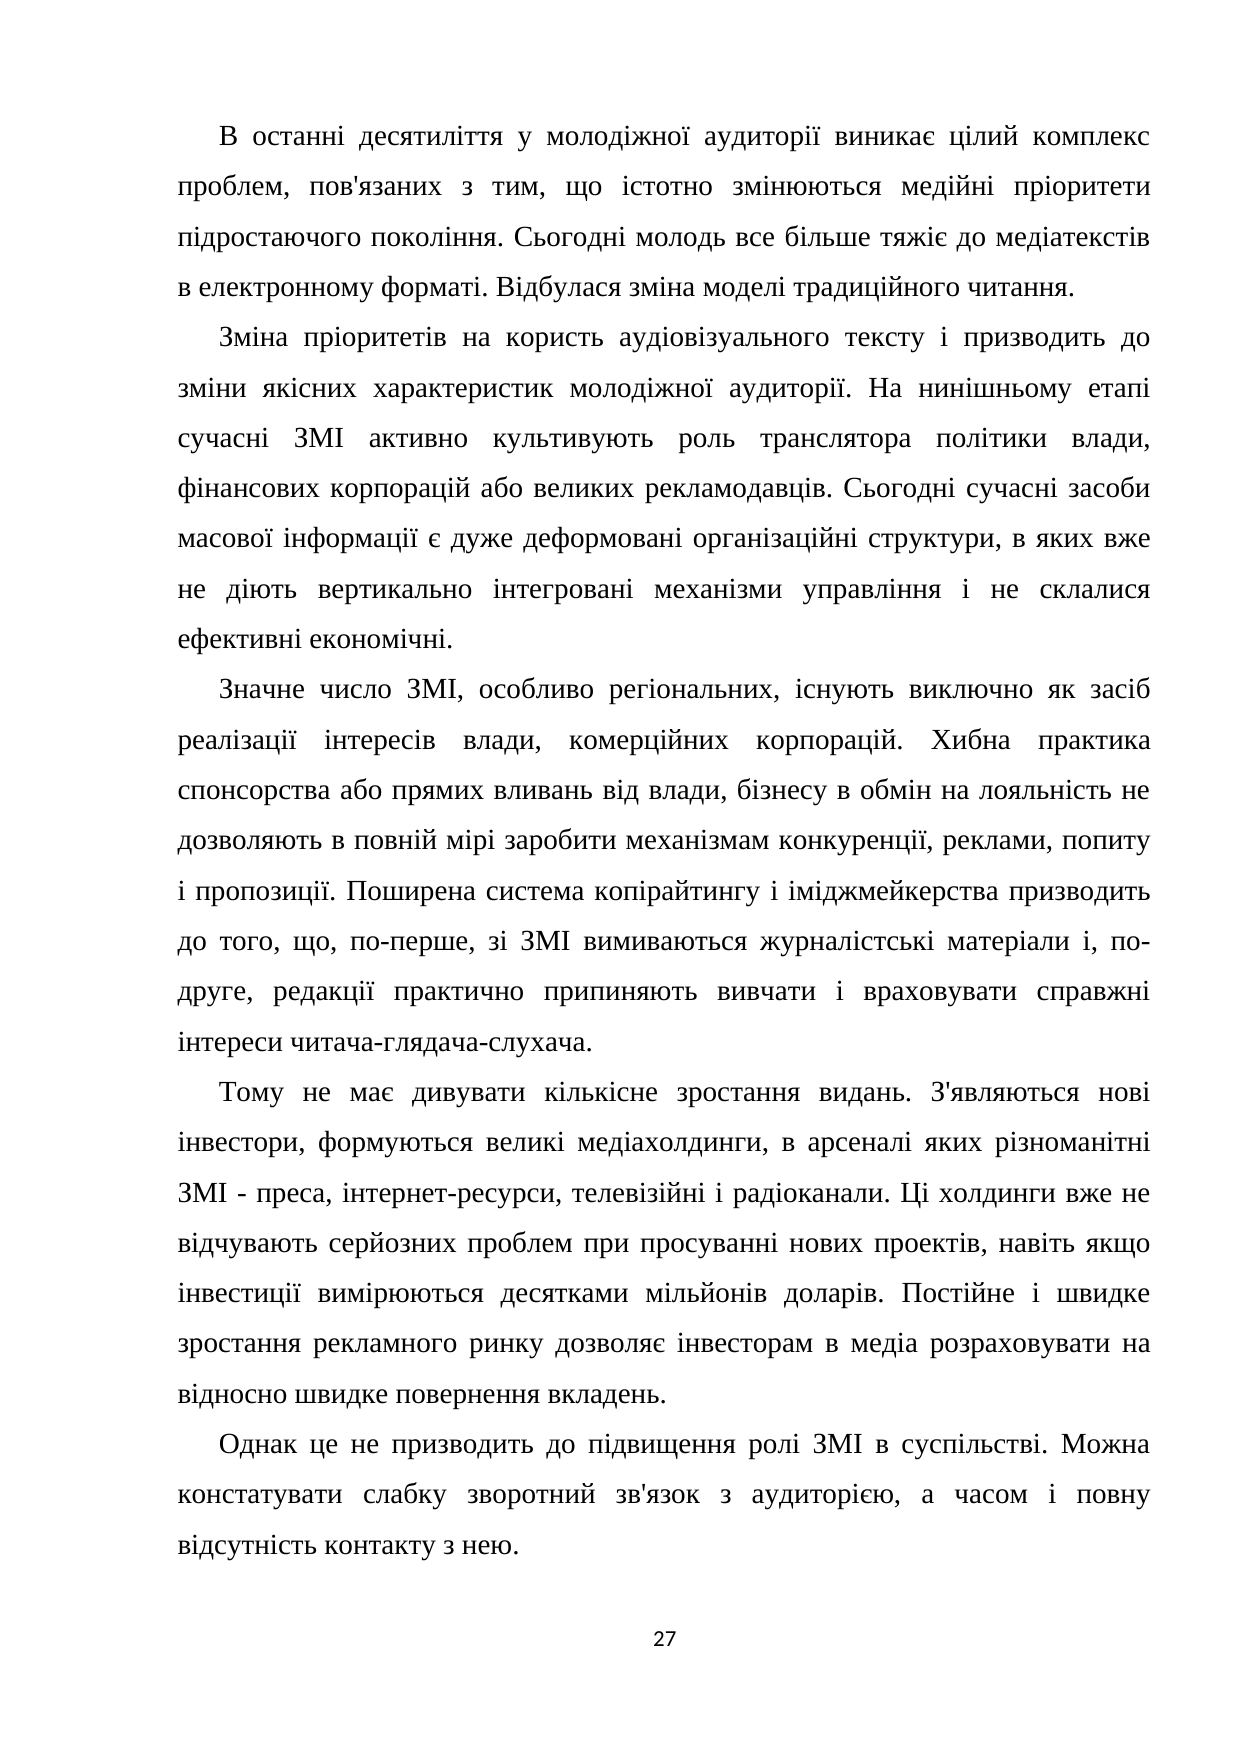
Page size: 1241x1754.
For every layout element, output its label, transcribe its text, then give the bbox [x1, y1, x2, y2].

text Однак це не призводить до підвищення ролі ЗМІ в суспільстві. Можна констатувати слабку зворотний зв'язок з аудиторією, а часом і повну відсутність контакту з нею. [177, 1426, 1152, 1560]
text Зміна пріоритетів на користь аудіовізуального тексту і призводить до зміни якісних характеристик молодіжної аудиторії. На нинішньому етапі сучасні ЗМІ активно культивують роль транслятора політики влади, фінансових корпорацій або великих рекламодавців. Сьогодні сучасні засоби масової інформації є дуже деформовані організаційні структури, в яких вже не діють вертикально інтегровані механізми управління і не склалися ефективні економічні. [177, 319, 1152, 655]
text Тому не має дивувати кількісне зростання видань. З'являються нові інвестори, формуються великі медіахолдинги, в арсеналі яких різноманітні ЗМІ - преса, інтернет-ресурси, телевізійні і радіоканали. Ці холдинги вже не відчувають серйозних проблем при просуванні нових проектів, навіть якщо інвестиції вимірюються десятками мільйонів доларів. Постійне і швидке зростання рекламного ринку дозволяє інвесторам в медіа розраховувати на відносно швидке повернення вкладень. [177, 1074, 1152, 1409]
text В останні десятиліття у молодіжної аудиторії виникає цілий комплекс проблем, пов'язаних з тим, що істотно змінюються медійні пріоритети підростаючого покоління. Сьогодні молодь все більше тяжіє до медіатекстів в електронному форматі. Відбулася зміна моделі традиційного читання. [177, 118, 1152, 303]
text Значне число ЗМІ, особливо регіональних, існують виключно як засіб реалізації інтересів влади, комерційних корпорацій. Хибна практика спонсорства або прямих вливань від влади, бізнесу в обмін на лояльність не дозволяють в повній мірі заробити механізмам конкуренції, реклами, попиту і пропозиції. Поширена система копірайтингу і іміджмейкерства призводить до того, що, по-перше, зі ЗМІ вимиваються журналістські матеріали і, по-друге, редакції практично припиняють вивчати і враховувати справжні інтереси читача-глядача-слухача. [177, 672, 1152, 1057]
